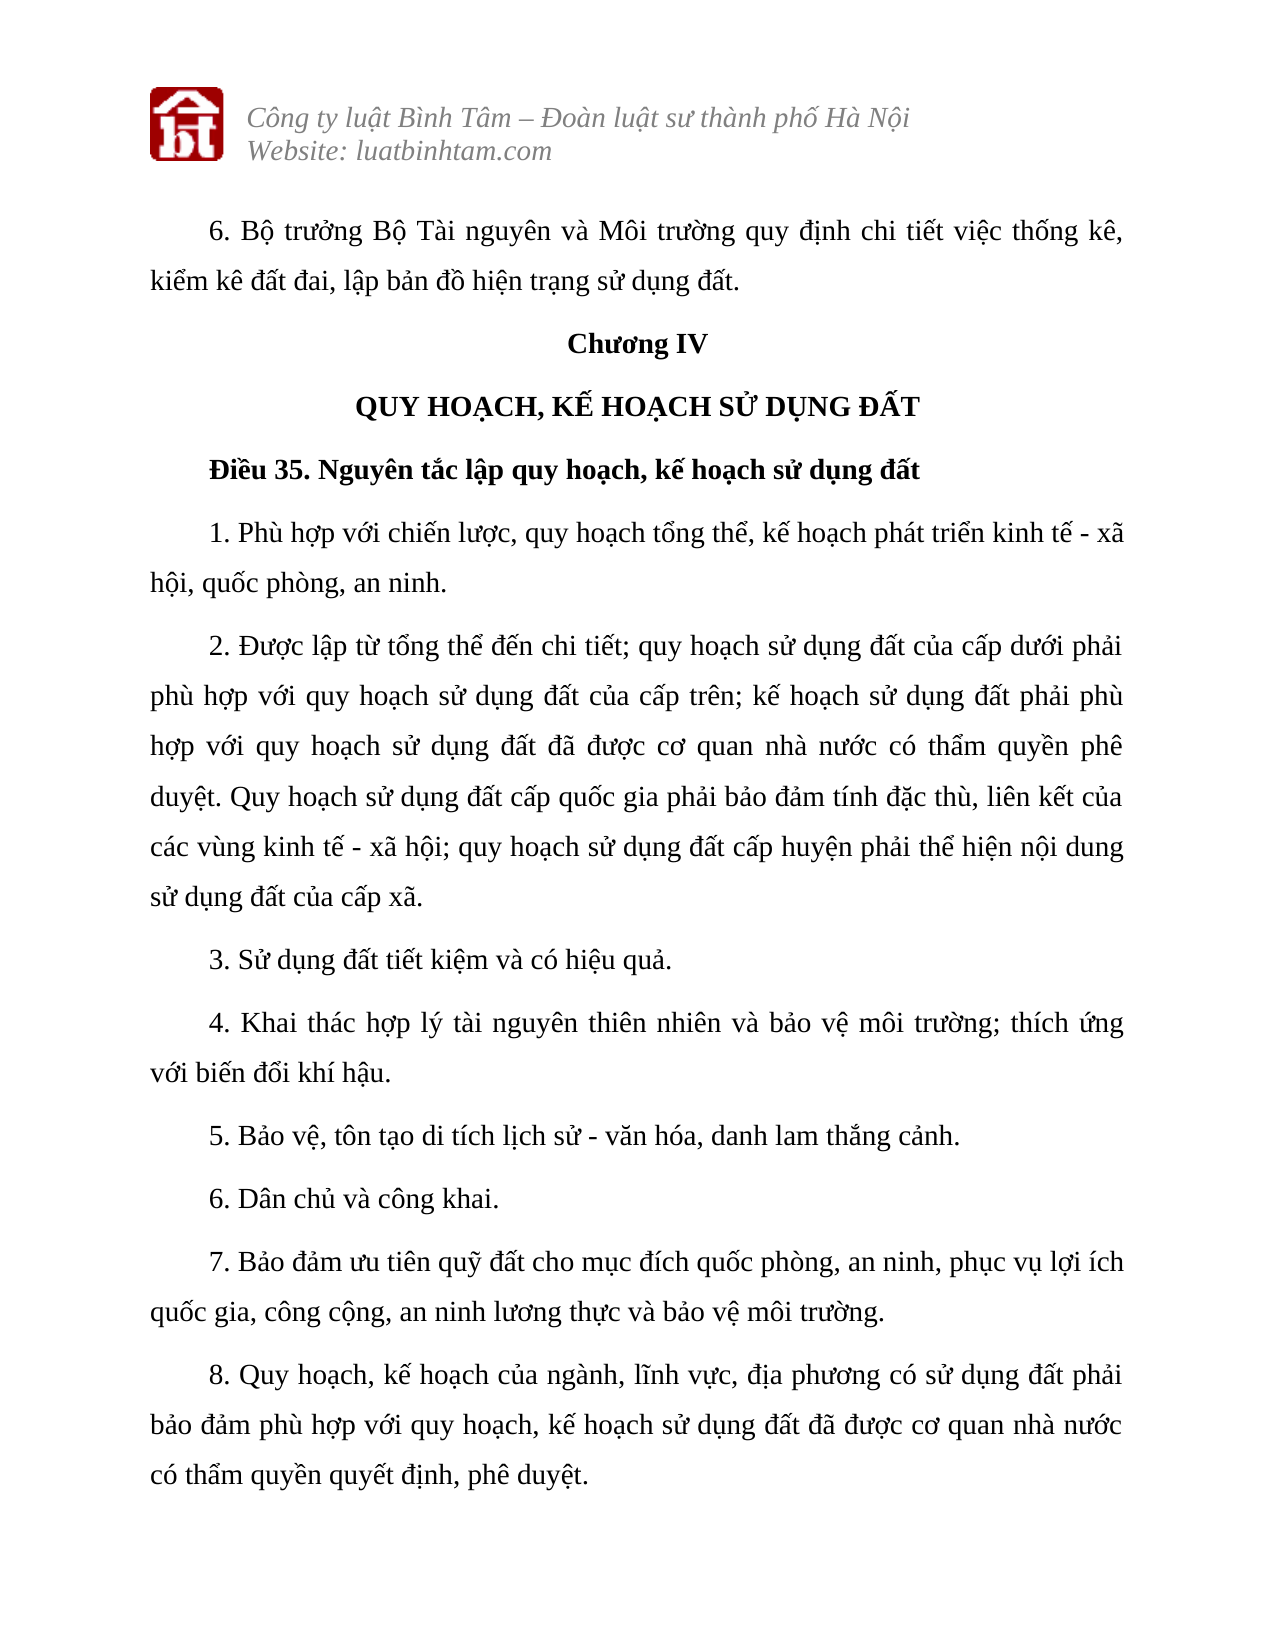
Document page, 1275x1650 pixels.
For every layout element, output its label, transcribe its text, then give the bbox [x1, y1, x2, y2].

text 2. Được lập từ tổng thể đến chi tiết; quy hoạch sử dụng đất của cấp dưới phải phù hợp với quy hoạch sử dụng đất của cấp trên; kế hoạch sử dụng đất phải phù hợp với quy hoạch sử dụng đất đã được cơ quan nhà nước có thẩm quyền phê duyệt. Quy hoạch sử dụng đất cấp quốc gia phải bảo đảm tính đặc thù, liên kết của các vùng kinh tế - xã hội; quy hoạch sử dụng đất cấp huyện phải thể hiện nội dung sử dụng đất của cấp xã. [150, 628, 1125, 913]
text 6. Bộ trưởng Bộ Tài nguyên và Môi trường quy định chi tiết việc thống kê, kiểm kê đất đai, lập bản đồ hiện trạng sử dụng đất. [150, 213, 1125, 297]
picture [150, 87, 224, 161]
text 5. Bảo vệ, tôn tạo di tích lịch sử - văn hóa, danh lam thắng cảnh. [150, 1118, 1125, 1152]
text Điều 35. Nguyên tắc lập quy hoạch, kế hoạch sử dụng đất [150, 452, 1125, 485]
text 4. Khai thác hợp lý tài nguyên thiên nhiên và bảo vệ môi trường; thích ứng với biến đổi khí hậu. [150, 1005, 1125, 1089]
text 3. Sử dụng đất tiết kiệm và có hiệu quả. [150, 942, 1125, 976]
text 7. Bảo đảm ưu tiên quỹ đất cho mục đích quốc phòng, an ninh, phục vụ lợi ích quốc gia, công cộng, an ninh lương thực và bảo vệ môi trường. [150, 1244, 1125, 1328]
text 8. Quy hoạch, kế hoạch của ngành, lĩnh vực, địa phương có sử dụng đất phải bảo đảm phù hợp với quy hoạch, kế hoạch sử dụng đất đã được cơ quan nhà nước có thẩm quyền quyết định, phê duyệt. [150, 1357, 1125, 1491]
text 6. Dân chủ và công khai. [150, 1181, 1125, 1214]
text Chương IV [150, 326, 1125, 360]
text 1. Phù hợp với chiến lược, quy hoạch tổng thể, kế hoạch phát triển kinh tế - xã hội, quốc phòng, an ninh. [150, 515, 1125, 598]
text QUY HOẠCH, KẾ HOẠCH SỬ DỤNG ĐẤT [150, 389, 1125, 423]
